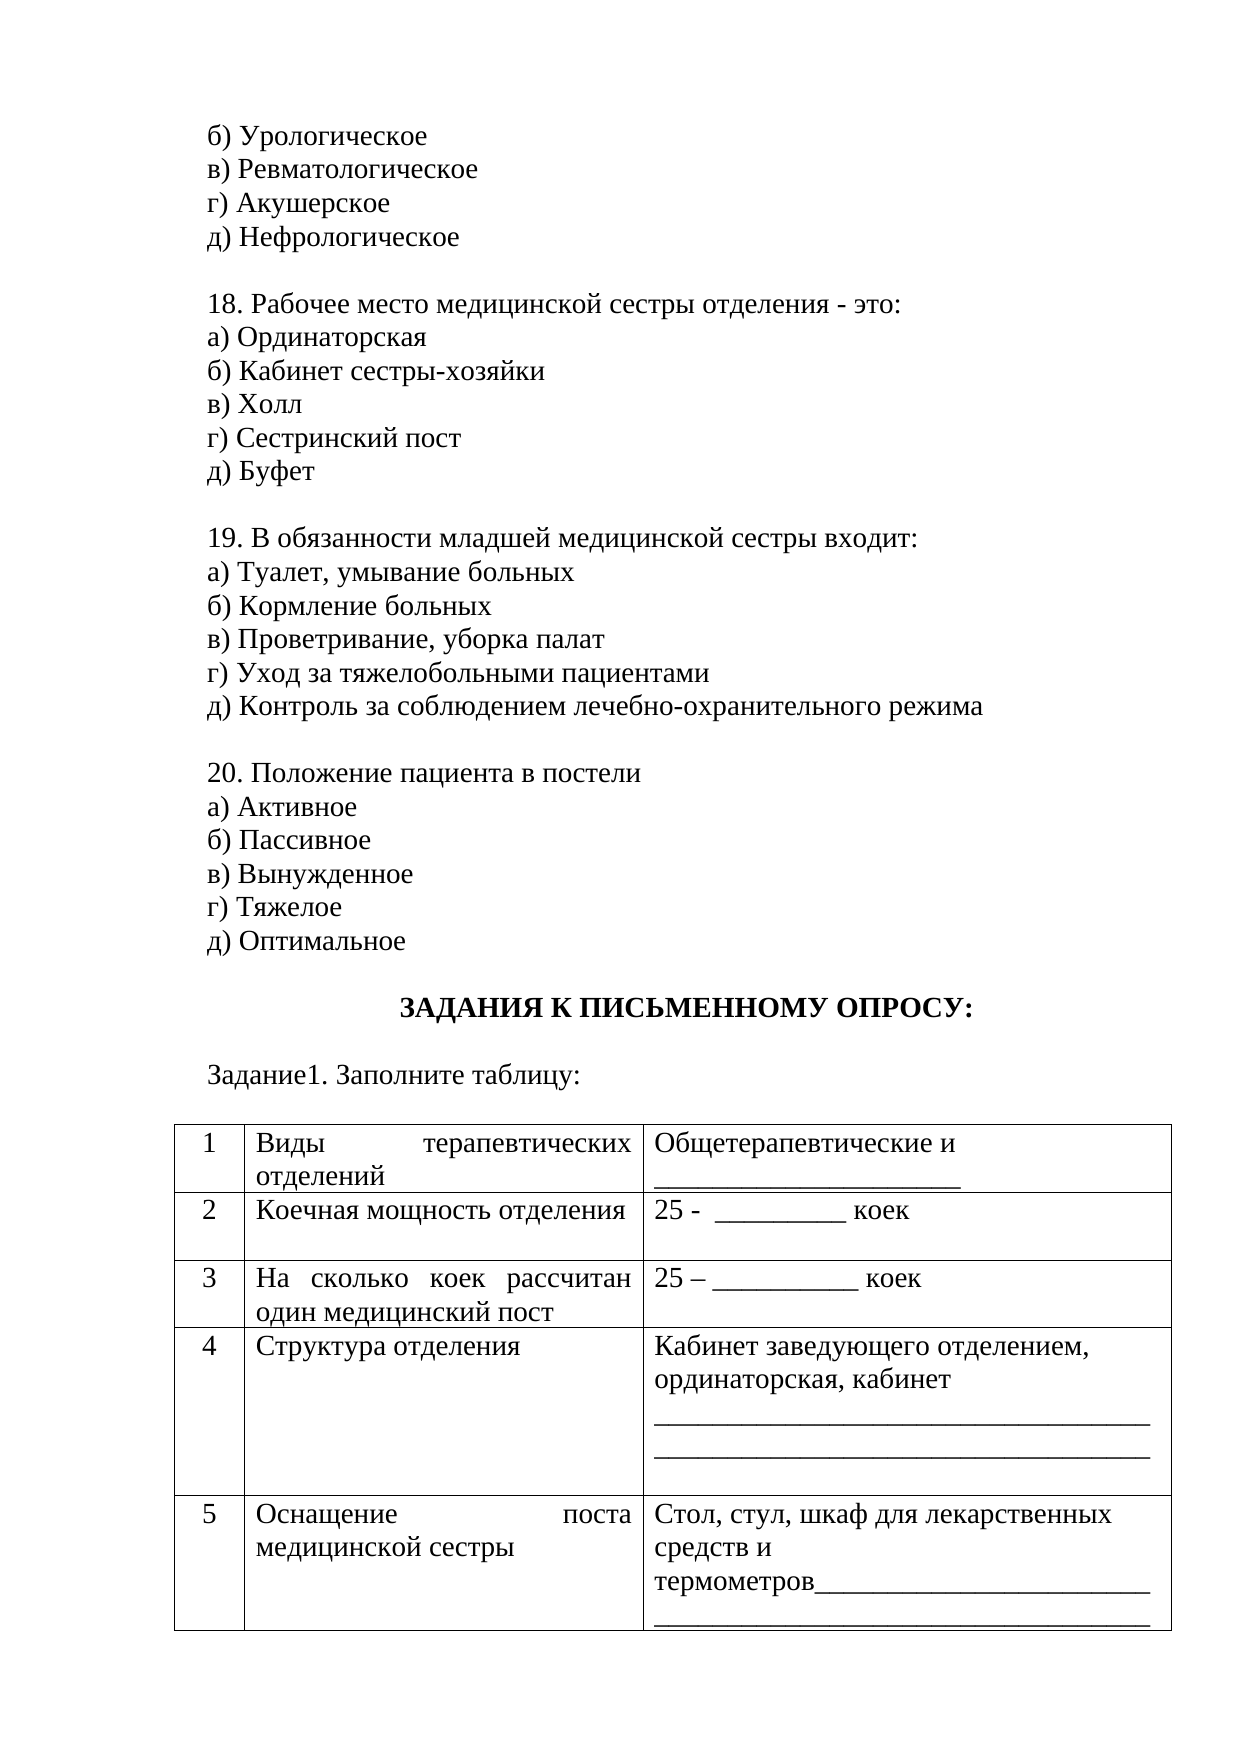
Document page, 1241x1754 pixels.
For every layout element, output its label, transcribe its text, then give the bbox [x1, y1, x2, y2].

text д) Буфет [133, 453, 1167, 487]
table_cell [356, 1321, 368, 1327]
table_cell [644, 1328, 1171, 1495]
text б) Пассивное [133, 822, 1167, 856]
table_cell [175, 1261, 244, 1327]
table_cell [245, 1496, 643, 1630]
text Задание1. Заполните таблицу: [133, 1057, 1167, 1091]
text г) Тяжелое [133, 889, 1167, 923]
text а) Туалет, умывание больных [133, 554, 1167, 588]
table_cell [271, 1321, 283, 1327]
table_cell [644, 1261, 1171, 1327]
text в) Вынужденное [133, 856, 1167, 889]
text ЗАДАНИЯ К ПИСЬМЕННОМУ ОПРОСУ: [133, 990, 1167, 1024]
text г) Уход за тяжелобольными пациентами [133, 655, 1167, 688]
text а) Ординаторская [133, 319, 1167, 353]
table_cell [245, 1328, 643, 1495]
text г) Акушерское [133, 185, 1167, 219]
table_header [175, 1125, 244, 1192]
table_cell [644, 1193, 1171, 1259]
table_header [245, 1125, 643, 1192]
text 18. Рабочее место медицинской сестры отделения - это: [133, 286, 1167, 319]
text д) Контроль за соблюдением лечебно-охранительного режима [133, 688, 1167, 722]
text б) Кормление больных [133, 588, 1167, 621]
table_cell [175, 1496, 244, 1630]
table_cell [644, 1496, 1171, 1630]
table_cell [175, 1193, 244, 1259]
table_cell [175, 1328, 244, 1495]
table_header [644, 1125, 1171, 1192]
text в) Холл [133, 386, 1167, 420]
text б) Кабинет сестры-хозяйки [133, 353, 1167, 386]
text 19. В обязанности младшей медицинской сестры входит: [133, 521, 1167, 554]
text д) Оптимальное [133, 923, 1167, 957]
text в) Ревматологическое [133, 152, 1167, 185]
text г) Сестринский пост [133, 420, 1167, 453]
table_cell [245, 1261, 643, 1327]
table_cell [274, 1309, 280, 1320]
text в) Проветривание, уборка палат [133, 621, 1167, 655]
text б) Урологическое [133, 118, 1167, 152]
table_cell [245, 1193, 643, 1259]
text а) Активное [133, 789, 1167, 822]
text д) Нефрологическое [133, 219, 1167, 252]
text 20. Положение пациента в постели [133, 755, 1167, 789]
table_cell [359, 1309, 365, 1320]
